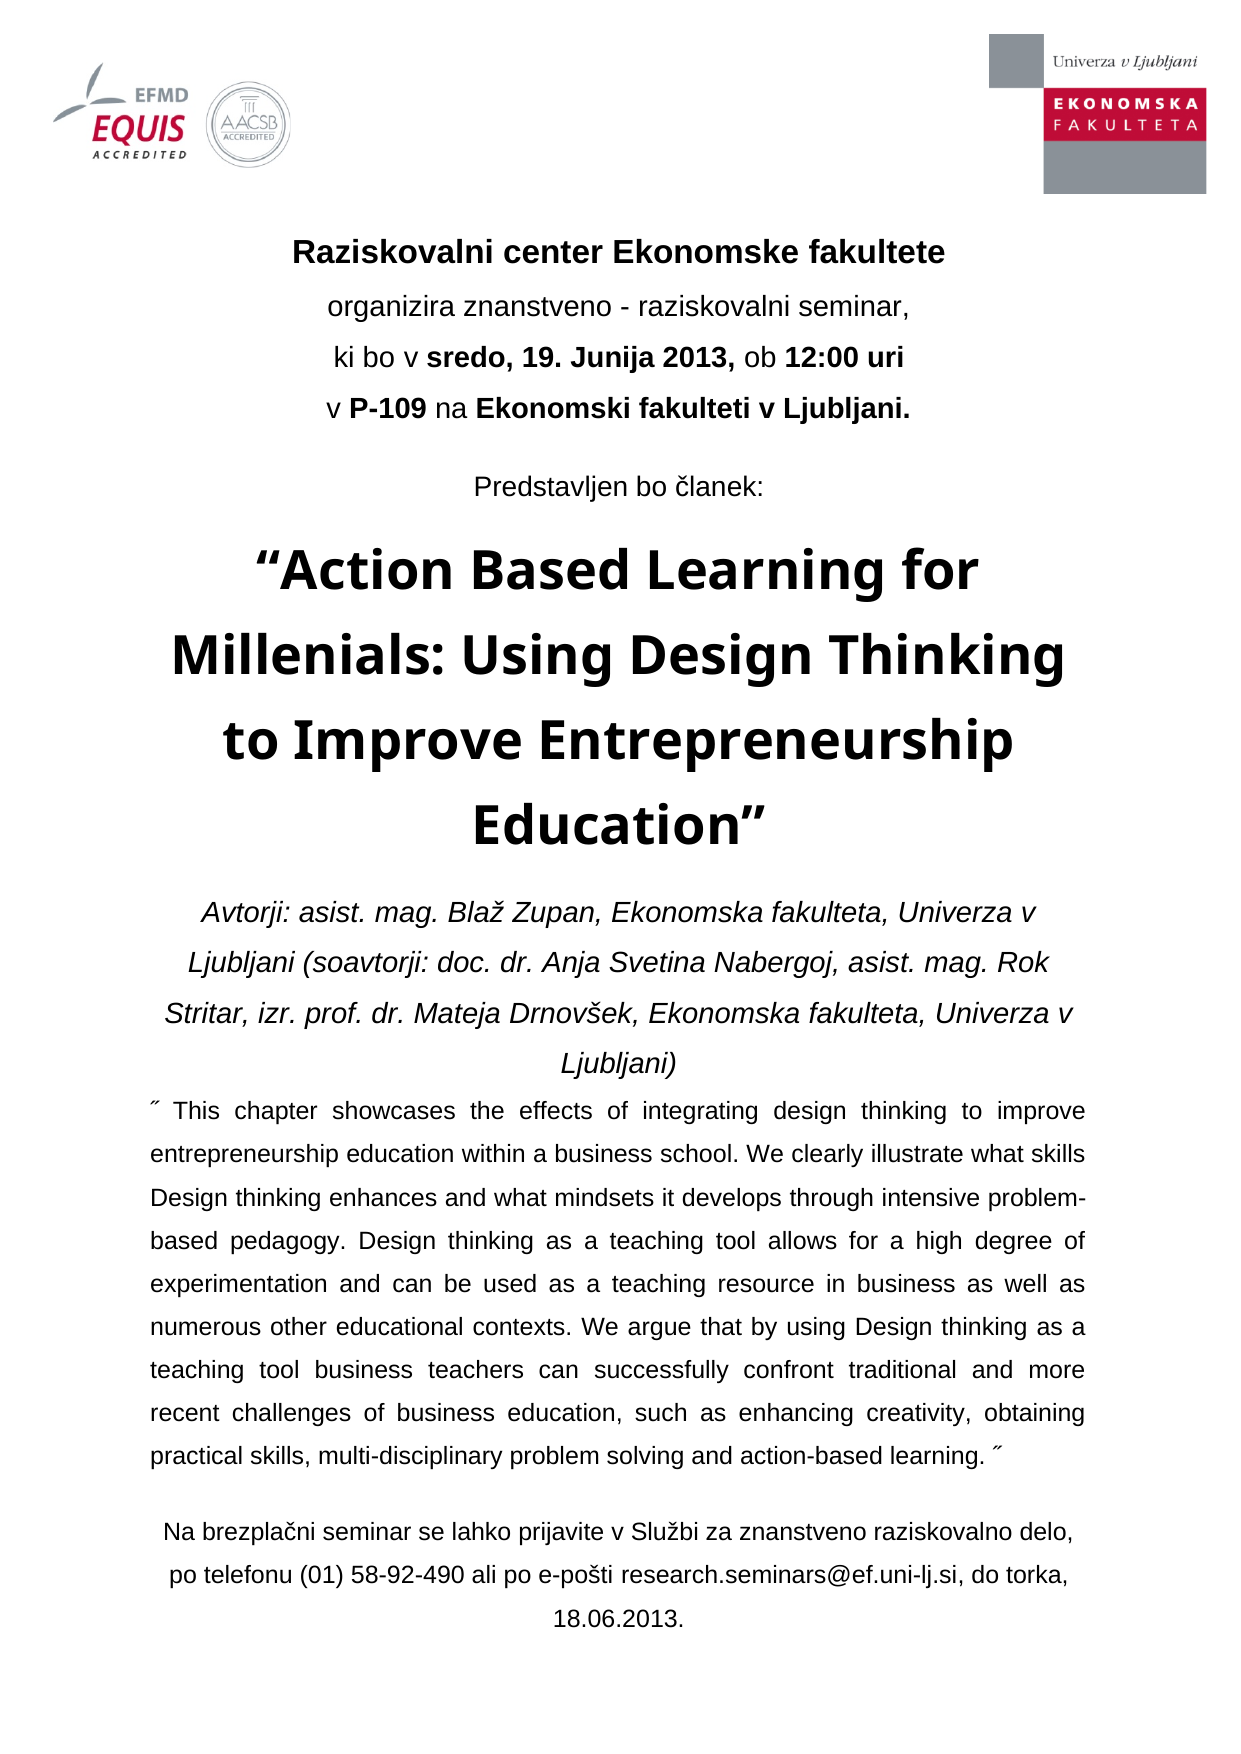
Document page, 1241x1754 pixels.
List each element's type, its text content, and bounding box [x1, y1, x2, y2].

text Predstavljen bo članek: [150, 470, 1087, 503]
subtitle v P-109 na Ekonomski fakulteti v Ljubljani. [150, 391, 1087, 425]
picture [53, 62, 291, 168]
text “Action Based Learning for Millenials: Using Design Thinking to Improve Entrepreneurship Education” [150, 532, 1087, 860]
text Na brezplačni seminar se lahko prijavite v Službi za znanstveno raziskovalno delo, po telefonu (01) 58-92-490 ali po e-pošti research.seminars@ef.uni-lj.si, do torka, 18.06.2013. [150, 1517, 1087, 1632]
text ˝ This chapter showcases the effects of integrating design thinking to improve entrepreneurship education within a business school. We clearly illustrate what skills Design thinking enhances and what mindsets it develops through intensive problem-based pedagogy. Design thinking as a teaching tool allows for a high degree of experimentation and can be used as a teaching resource in business as well as numerous other educational contexts. We argue that by using Design thinking as a teaching tool business teachers can successfully confront traditional and more recent challenges of business education, such as enhancing creativity, obtaining practical skills, multi-disciplinary problem solving and action-based learning. ˝ [150, 1096, 1087, 1470]
subtitle Raziskovalni center Ekonomske fakultete [150, 232, 1087, 270]
picture [989, 34, 1207, 194]
subtitle organizira znanstveno - raziskovalni seminar, [150, 289, 1087, 323]
text Avtorji: asist. mag. Blaž Zupan, Ekonomska fakulteta, Univerza v Ljubljani (soavtorji: doc. dr. Anja Svetina Nabergoj, asist. mag. Rok Stritar, izr. prof. dr. Mateja Drnovšek, Ekonomska fakulteta, Univerza v Ljubljani) [150, 895, 1087, 1079]
subtitle ki bo v sredo, 19. Junija 2013, ob 12:00 uri [112, 340, 1087, 373]
